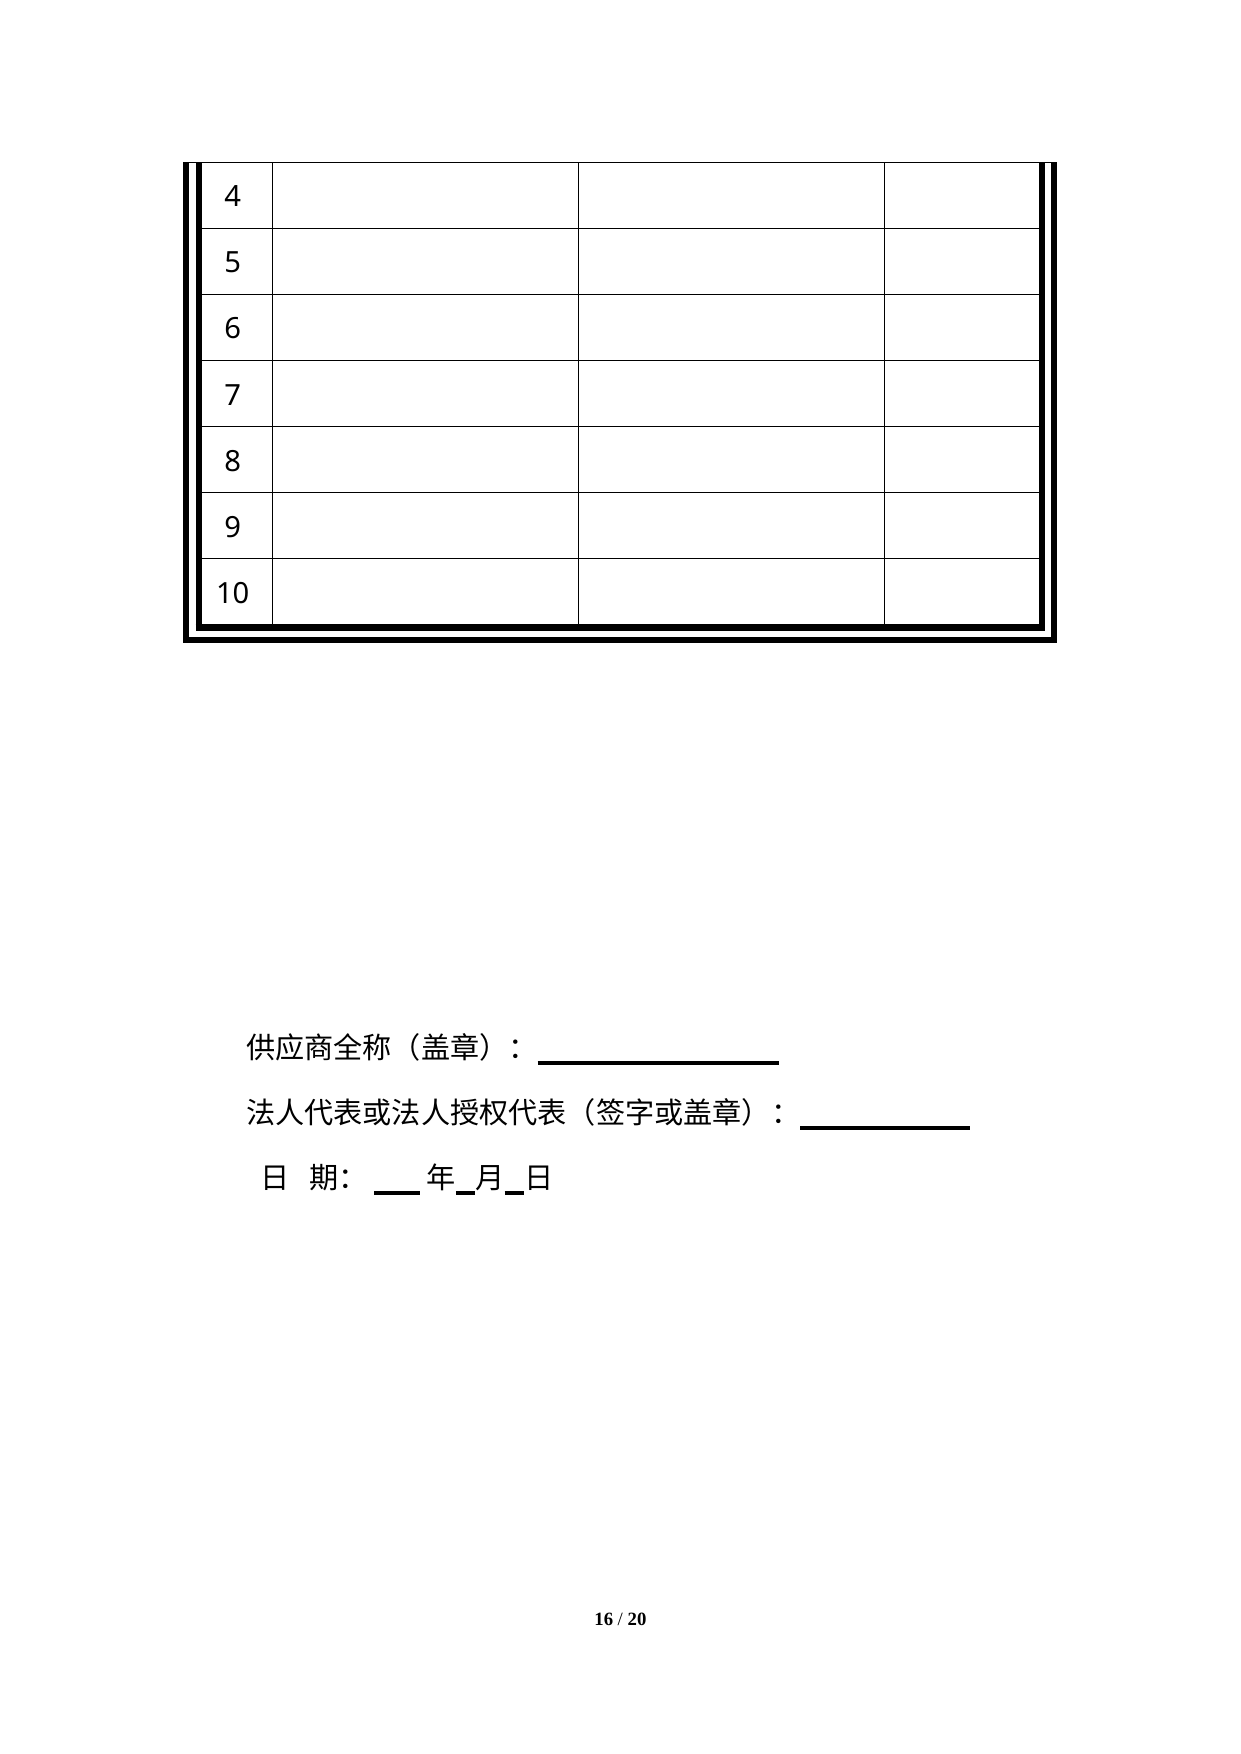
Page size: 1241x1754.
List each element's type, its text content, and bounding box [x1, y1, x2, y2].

table_cell 9 [202, 493, 272, 558]
text 日 期： 年 月 日 [187, 1144, 1053, 1209]
text 法人代表或法人授权代表（签字或盖章）： [187, 1079, 1053, 1144]
table_cell [273, 427, 578, 492]
table_cell 8 [202, 427, 272, 492]
table_cell [273, 493, 578, 558]
text 供应商全称（盖章）： [187, 1014, 1053, 1079]
table_cell [885, 427, 1039, 492]
table_cell 7 [202, 361, 272, 426]
table_cell [579, 295, 884, 360]
table_cell [273, 559, 578, 624]
table_cell [579, 427, 884, 492]
table_cell [273, 229, 578, 294]
table_cell [579, 229, 884, 294]
table_cell [273, 163, 578, 228]
table_cell [885, 229, 1039, 294]
table_cell [273, 295, 578, 360]
table_cell 5 [202, 229, 272, 294]
table_cell [885, 295, 1039, 360]
table_cell [579, 361, 884, 426]
table_cell [579, 163, 884, 228]
table_cell [885, 361, 1039, 426]
table_cell [579, 559, 884, 624]
table_cell 4 [202, 163, 272, 228]
table_cell [885, 493, 1039, 558]
table_cell [885, 559, 1039, 624]
table_cell [273, 361, 578, 426]
table_cell 10 [202, 559, 272, 624]
table_cell 6 [202, 295, 272, 360]
table_cell [579, 493, 884, 558]
table_cell [885, 163, 1039, 228]
